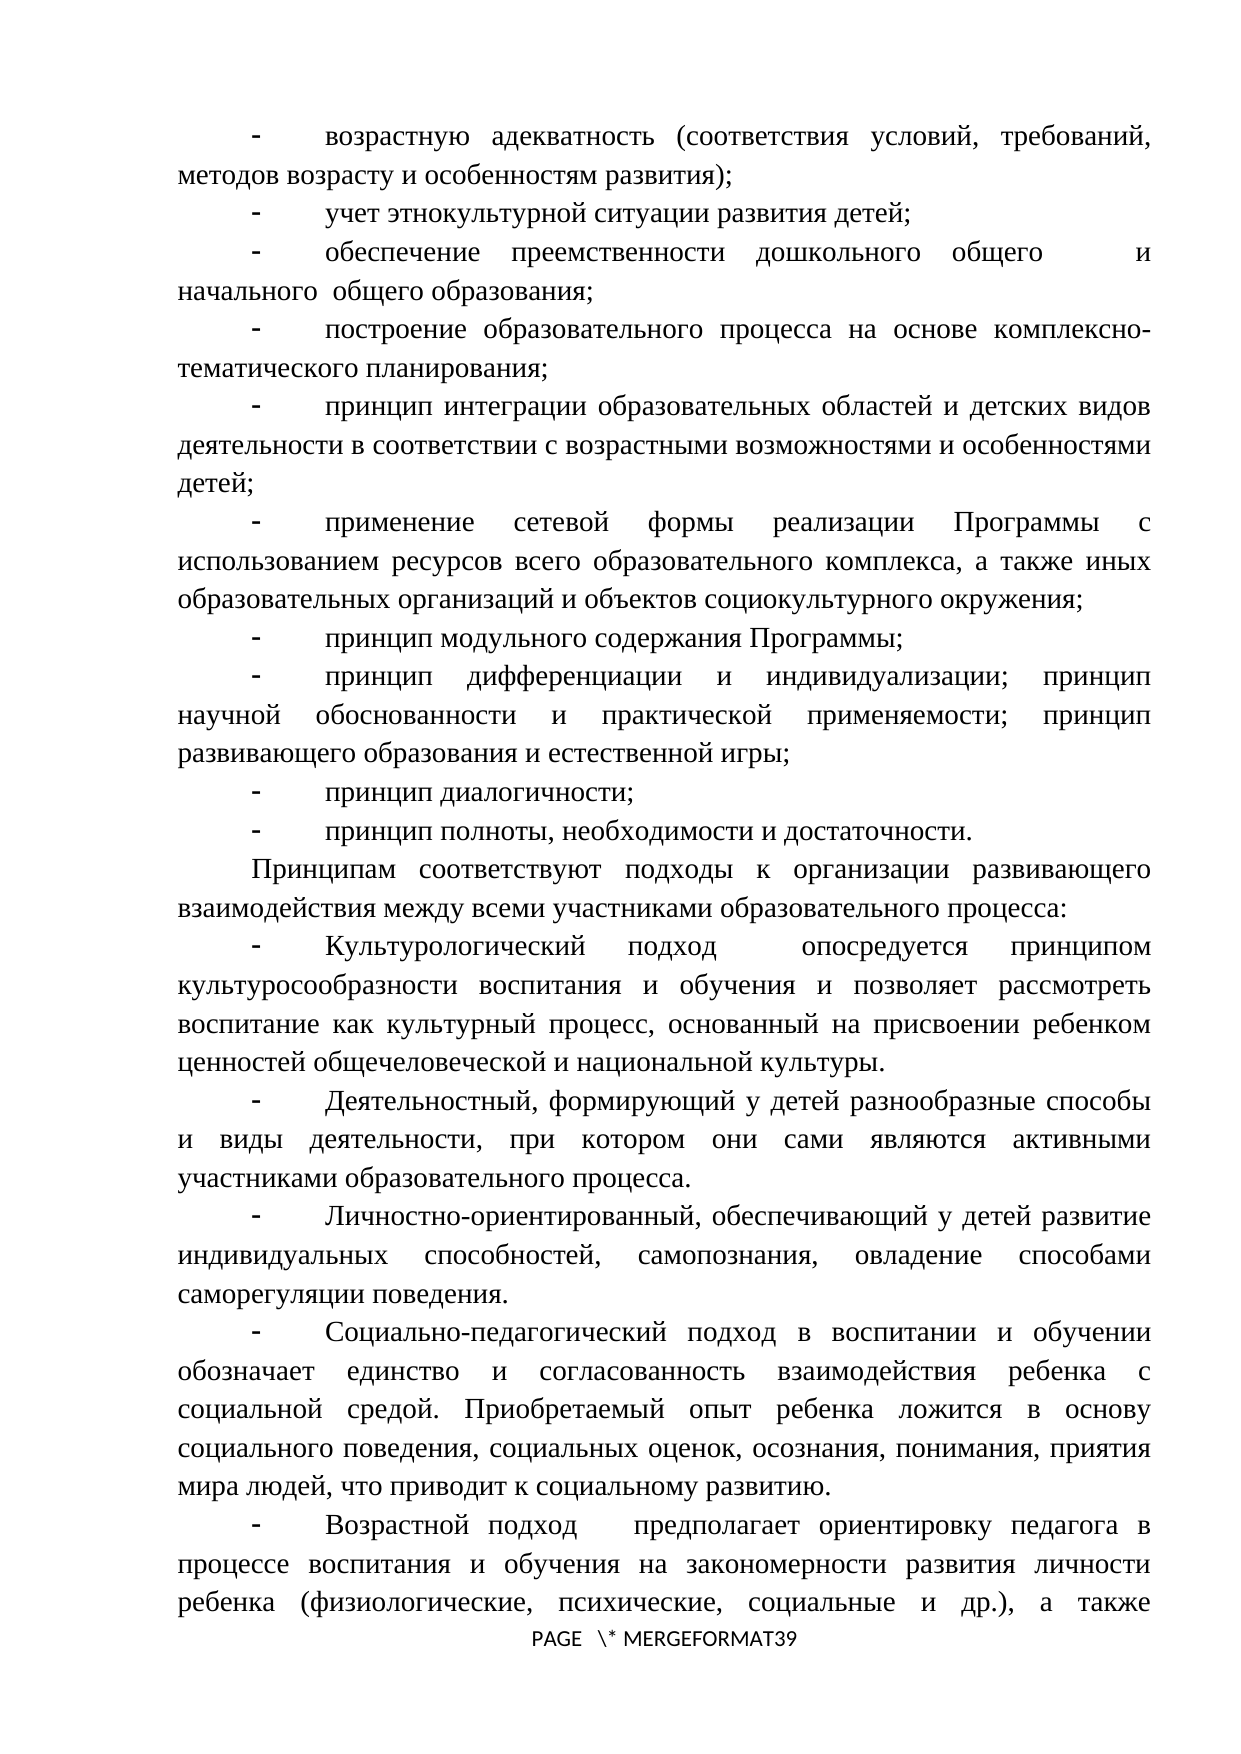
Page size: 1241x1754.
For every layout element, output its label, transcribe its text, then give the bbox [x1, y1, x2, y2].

text Принципам соответствуют подходы к организации развивающего взаимодействия между всеми участниками образовательного процесса: [177, 851, 1152, 923]
list Социально-педагогический подход в воспитании и обучении обозначает единство и согласованность взаимодействия ребенка с социальной средой. Приобретаемый опыт ребенка ложится в основу социального поведения, социальных оценок, осознания, понимания, приятия мира людей, что приводит к социальному развитию. [177, 1314, 1152, 1502]
list принцип диалогичности; [177, 774, 1152, 808]
list принцип интеграции образовательных областей и детских видов деятельности в соответствии с возрастными возможностями и особенностями детей; [177, 388, 1152, 499]
list принцип модульного содержания Программы; [177, 620, 1152, 653]
list Личностно-ориентированный, обеспечивающий у детей развитие индивидуальных способностей, самопознания, овладение способами саморегуляции поведения. [177, 1198, 1152, 1309]
list Деятельностный, формирующий у детей разнообразные способы и виды деятельности, при котором они сами являются активными участниками образовательного процесса. [177, 1083, 1152, 1193]
list применение сетевой формы реализации Программы с использованием ресурсов всего образовательного комплекса, а также иных образовательных организаций и объектов социокультурного окружения; [177, 504, 1152, 615]
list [177, 1507, 1152, 1618]
list обеспечение преемственности дошкольного общего и начального общего образования; [177, 234, 1152, 306]
list Культурологический подход опосредуется принципом культуросообразности воспитания и обучения и позволяет рассмотреть воспитание как культурный процесс, основанный на присвоении ребенком ценностей общечеловеческой и национальной культуры. [177, 928, 1152, 1078]
list построение образовательного процесса на основе комплексно-тематического планирования; [177, 311, 1152, 383]
list принцип дифференциации и индивидуализации; принцип научной обоснованности и практической применяемости; принцип развивающего образования и естественной игры; [177, 658, 1152, 769]
list возрастную адекватность (соответствия условий, требований, методов возрасту и особенностям развития); [177, 118, 1152, 190]
list учет этнокультурной ситуации развития детей; [177, 195, 1152, 229]
list принцип полноты, необходимости и достаточности. [177, 813, 1152, 846]
